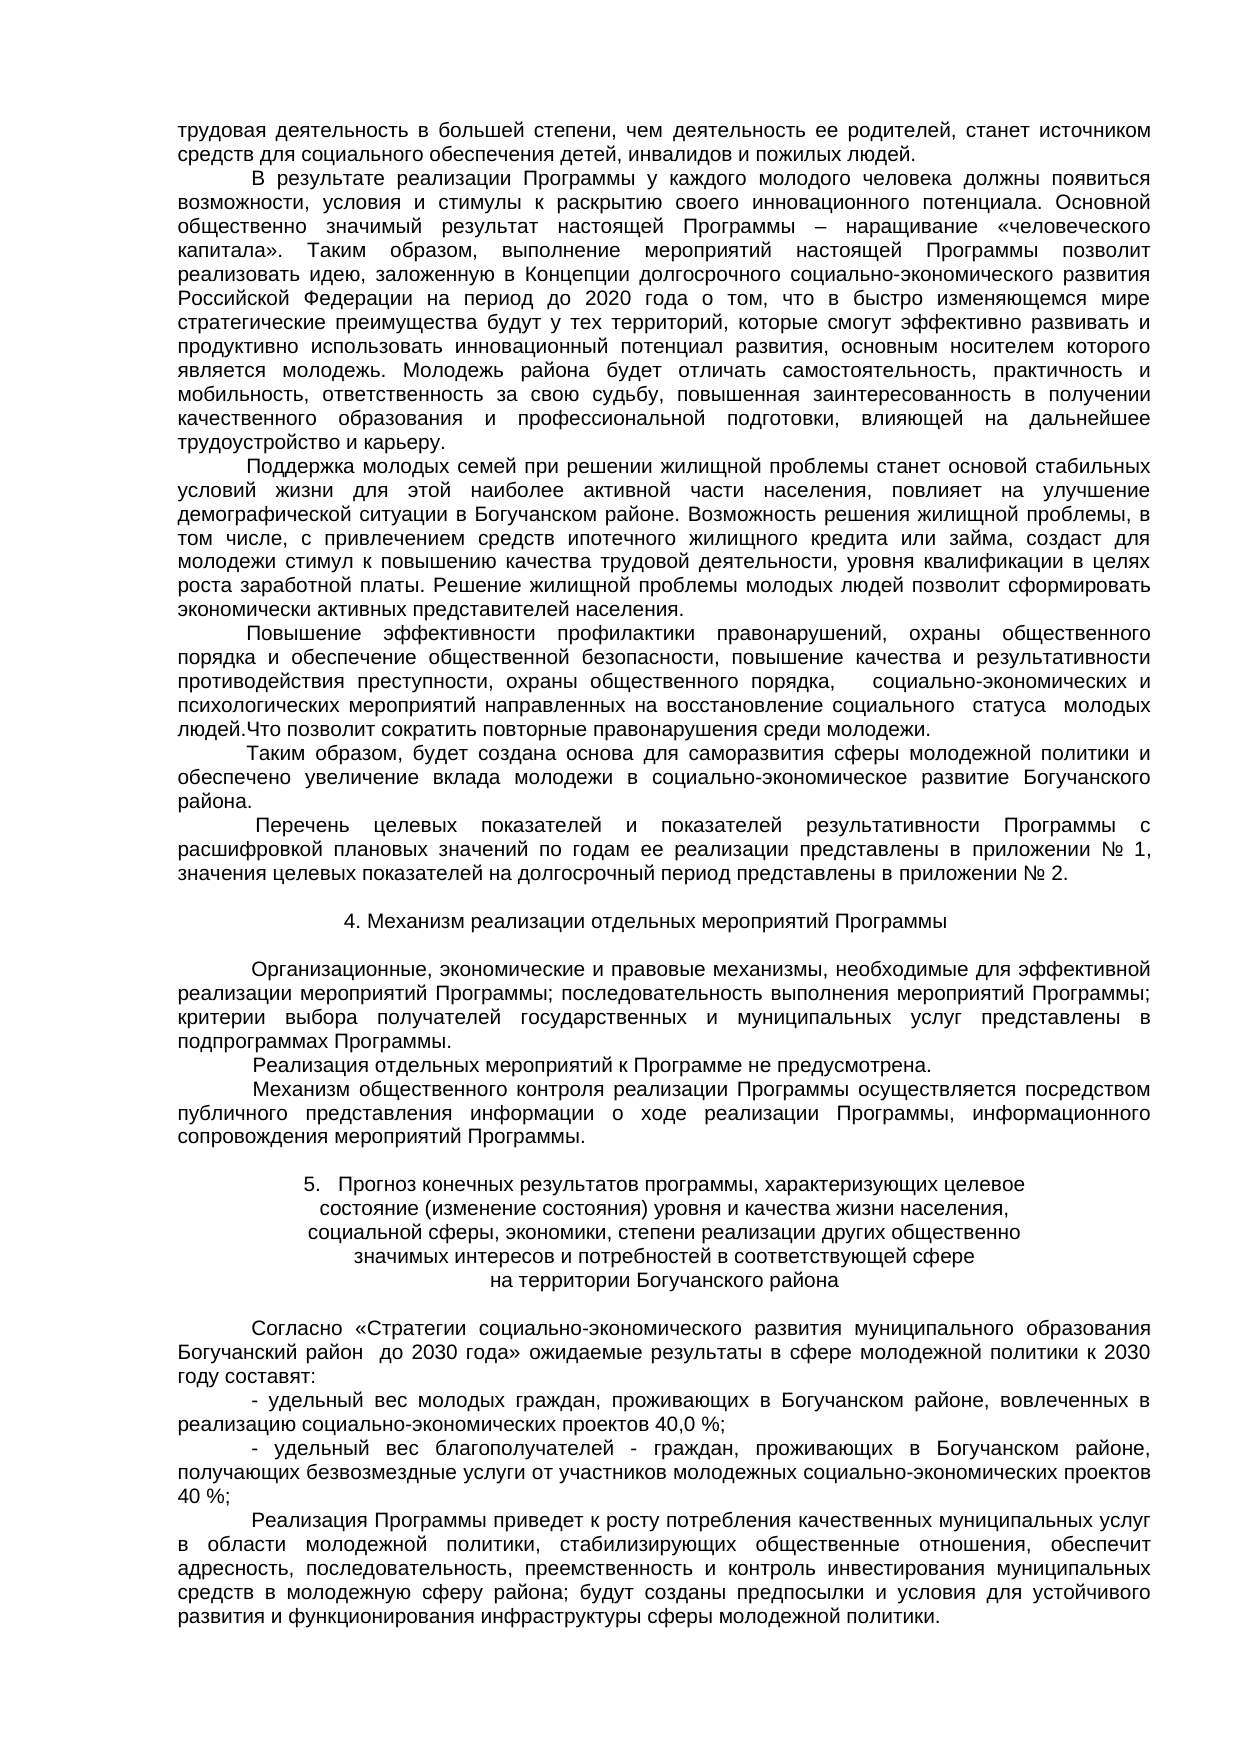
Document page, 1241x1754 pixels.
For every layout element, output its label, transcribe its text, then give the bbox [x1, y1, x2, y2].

text В результате реализации Программы у каждого молодого человека должны появиться возможности, условия и стимулы к раскрытию своего инновационного потенциала. Основной общественно значимый результат настоящей Программы – наращивание «человеческого капитала». Таким образом, выполнение мероприятий настоящей Программы позволит реализовать идею, заложенную в Концепции долгосрочного социально-экономического развития Российской Федерации на период до 2020 года о том, что в быстро изменяющемся мире стратегические преимущества будут у тех территорий, которые смогут эффективно развивать и продуктивно использовать инновационный потенциал развития, основным носителем которого является молодежь. Молодежь района будет отличать самостоятельность, практичность и мобильность, ответственность за свою судьбу, повышенная заинтересованность в получении качественного образования и профессиональной подготовки, влияющей на дальнейшее трудоустройство и карьеру. [177, 166, 1152, 453]
text состояние (изменение состояния) уровня и качества жизни населения, [177, 1196, 1152, 1220]
text Таким образом, будет создана основа для саморазвития сферы молодежной политики и обеспечено увеличение вклада молодежи в социально-экономическое развитие Богучанского района. [177, 741, 1152, 813]
list значимых интересов и потребностей в соответствующей сфере [177, 1244, 1152, 1268]
text - удельный вес благополучателей - граждан, проживающих в Богучанском районе, получающих безвозмездные услуги от участников молодежных социально-экономических проектов 40 %; [177, 1436, 1152, 1508]
text Повышение эффективности профилактики правонарушений, охраны общественного порядка и обеспечение общественной безопасности, повышение качества и результативности противодействия преступности, охраны общественного порядка, социально-экономических и психологических мероприятий направленных на восстановление социального статуса молодых людей.Что позволит сократить повторные правонарушения среди молодежи. [177, 621, 1152, 741]
text Реализация отдельных мероприятий к Программе не предусмотрена. [177, 1052, 1152, 1076]
text - удельный вес молодых граждан, проживающих в Богучанском районе, вовлеченных в реализацию социально-экономических проектов 40,0 %; [177, 1388, 1152, 1436]
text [177, 118, 1152, 166]
text Механизм общественного контроля реализации Программы осуществляется посредством публичного представления информации о ходе реализации Программы, информационного сопровождения мероприятий Программы. [177, 1076, 1152, 1148]
text Реализация Программы приведет к росту потребления качественных муниципальных услуг в области молодежной политики, стабилизирующих общественные отношения, обеспечит адресность, последовательность, преемственность и контроль инвестирования муниципальных средств в молодежную сферу района; будут созданы предпосылки и условия для устойчивого развития и функционирования инфраструктуры сферы молодежной политики. [177, 1508, 1152, 1627]
text социальной сферы, экономики, степени реализации других общественно [177, 1220, 1152, 1244]
text Организационные, экономические и правовые механизмы, необходимые для эффективной реализации мероприятий Программы; последовательность выполнения мероприятий Программы; критерии выбора получателей государственных и муниципальных услуг представлены в подпрограммах Программы. [177, 957, 1152, 1052]
text Поддержка молодых семей при решении жилищной проблемы станет основой стабильных условий жизни для этой наиболее активной части населения, повлияет на улучшение демографической ситуации в Богучанском районе. Возможность решения жилищной проблемы, в том числе, с привлечением средств ипотечного жилищного кредита или займа, создаст для молодежи стимул к повышению качества трудовой деятельности, уровня квалификации в целях роста заработной платы. Решение жилищной проблемы молодых людей позволит сформировать экономически активных представителей населения. [177, 453, 1152, 621]
text 4. Механизм реализации отдельных мероприятий Программы [140, 909, 1152, 933]
text 5. Прогноз конечных результатов программы, характеризующих целевое [177, 1172, 1152, 1196]
text Согласно «Стратегии социально-экономического развития муниципального образования Богучанский район до 2030 года» ожидаемые результаты в сфере молодежной политики к 2030 году составят: [177, 1316, 1152, 1388]
list на территории Богучанского района [177, 1268, 1152, 1292]
text Перечень целевых показателей и показателей результативности Программы с расшифровкой плановых значений по годам ее реализации представлены в приложении № 1, значения целевых показателей на долгосрочный период представлены в приложении № 2. [177, 813, 1152, 885]
